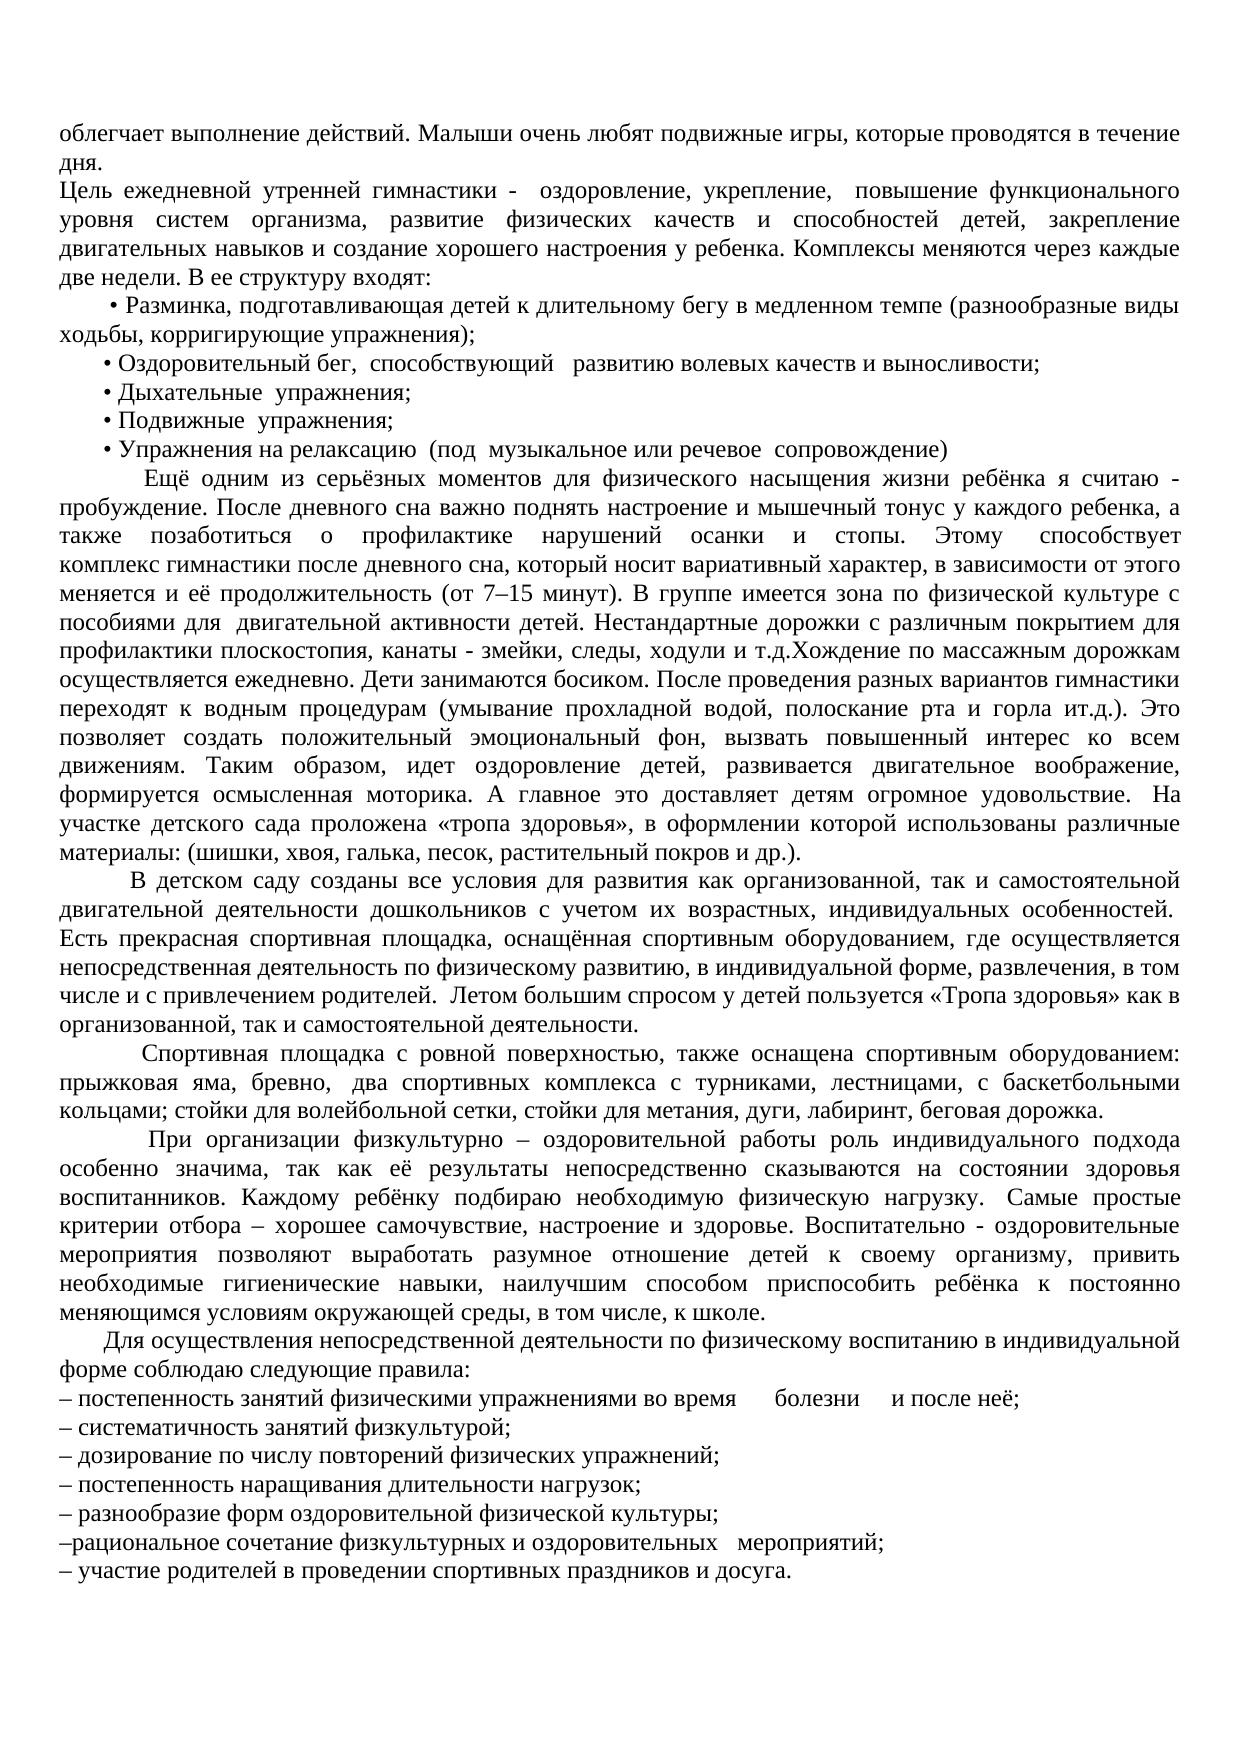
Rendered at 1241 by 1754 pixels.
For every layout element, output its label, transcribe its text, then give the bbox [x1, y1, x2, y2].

text –рациональное сочетание физкультурных и оздоровительных мероприятий; [59, 1527, 1181, 1556]
text Для осуществления непосредственной деятельности по физическому воспитанию в индивидуальной форме соблюдаю следующие правила: [59, 1326, 1181, 1383]
text • Дыхательные упражнения; [59, 377, 1181, 406]
text В детском саду созданы все условия для развития как организованной, так и самостоятельной двигательной деятельности дошкольников с учетом их возрастных, индивидуальных особенностей. Есть прекрасная спортивная площадка, оснащённая спортивным оборудованием, где осуществляется непосредственная деятельность по физическому развитию, в индивидуальной форме, развлечения, в том числе и с привлечением родителей. Летом большим спросом у детей пользуется «Тропа здоровья» как в организованной, так и самостоятельной деятельности. [59, 866, 1181, 1038]
text Спортивная площадка с ровной поверхностью, также оснащена спортивным оборудованием: прыжковая яма, бревно, два спортивных комплекса с турниками, лестницами, с баскетбольными кольцами; стойки для волейбольной сетки, стойки для метания, дуги, лабиринт, беговая дорожка. [59, 1038, 1181, 1124]
text – дозирование по числу повторений физических упражнений; [59, 1441, 1181, 1469]
text • Подвижные упражнения; [59, 406, 1181, 434]
text • Разминка, подготавливающая детей к длительному бегу в медленном темпе (разнообразные виды ходьбы, корригирующие упражнения); [59, 291, 1181, 348]
text • Упражнения на релаксацию (под музыкальное или речевое сопровождение) [59, 434, 1181, 463]
text – постепенность занятий физическими упражнениями во время болезни и после неё; [59, 1383, 1181, 1412]
text При организации физкультурно – оздоровительной работы роль индивидуального подхода особенно значима, так как её результаты непосредственно сказываются на состоянии здоровья воспитанников. Каждому ребёнку подбираю необходимую физическую нагрузку. Самые простые критерии отбора – хорошее самочувствие, настроение и здоровье. Воспитательно - оздоровительные мероприятия позволяют выработать разумное отношение детей к своему организму, привить необходимые гигиенические навыки, наилучшим способом приспособить ребёнка к постоянно меняющимся условиям окружающей среды, в том числе, к школе. [59, 1124, 1181, 1326]
text – разнообразие форм оздоровительной физической культуры; [59, 1498, 1181, 1527]
text – систематичность занятий физкультурой; [59, 1412, 1181, 1441]
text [59, 118, 1181, 176]
text Цель ежедневной утренней гимнастики - оздоровление, укрепление, повышение функционального уровня систем организма, развитие физических качеств и способностей детей, закрепление двигательных навыков и создание хорошего настроения у ребенка. Комплексы меняются через каждые две недели. В ее структуру входят: [59, 176, 1181, 291]
text – участие родителей в проведении спортивных праздников и досуга. [59, 1556, 1181, 1584]
text – постепенность наращивания длительности нагрузок; [59, 1469, 1181, 1498]
text • Оздоровительный бег, способствующий развитию волевых качеств и выносливости; [59, 348, 1181, 377]
text Ещё одним из серьёзных моментов для физического насыщения жизни ребёнка я считаю - пробуждение. После дневного сна важно поднять настроение и мышечный тонус у каждого ребенка, а также позаботиться о профилактике нарушений осанки и стопы. Этому способствует комплекс гимнастики после дневного сна, который носит вариативный характер, в зависимости от этого меняется и её продолжительность (от 7–15 минут). В группе имеется зона по физической культуре с пособиями для двигательной активности детей. Нестандартные дорожки с различным покрытием для профилактики плоскостопия, канаты - змейки, следы, ходули и т.д.Хождение по массажным дорожкам осуществляется ежедневно. Дети занимаются босиком. После проведения разных вариантов гимнастики переходят к водным процедурам (умывание прохладной водой, полоскание рта и горла ит.д.). Это позволяет создать положительный эмоциональный фон, вызвать повышенный интерес ко всем движениям. Таким образом, идет оздоровление детей, развивается двигательное воображение, формируется осмысленная моторика. А главное это доставляет детям огромное удовольствие. На участке детского сада проложена «тропа здоровья», в оформлении которой использованы различные материалы: (шишки, хвоя, галька, песок, растительный покров и др.). [59, 463, 1181, 866]
